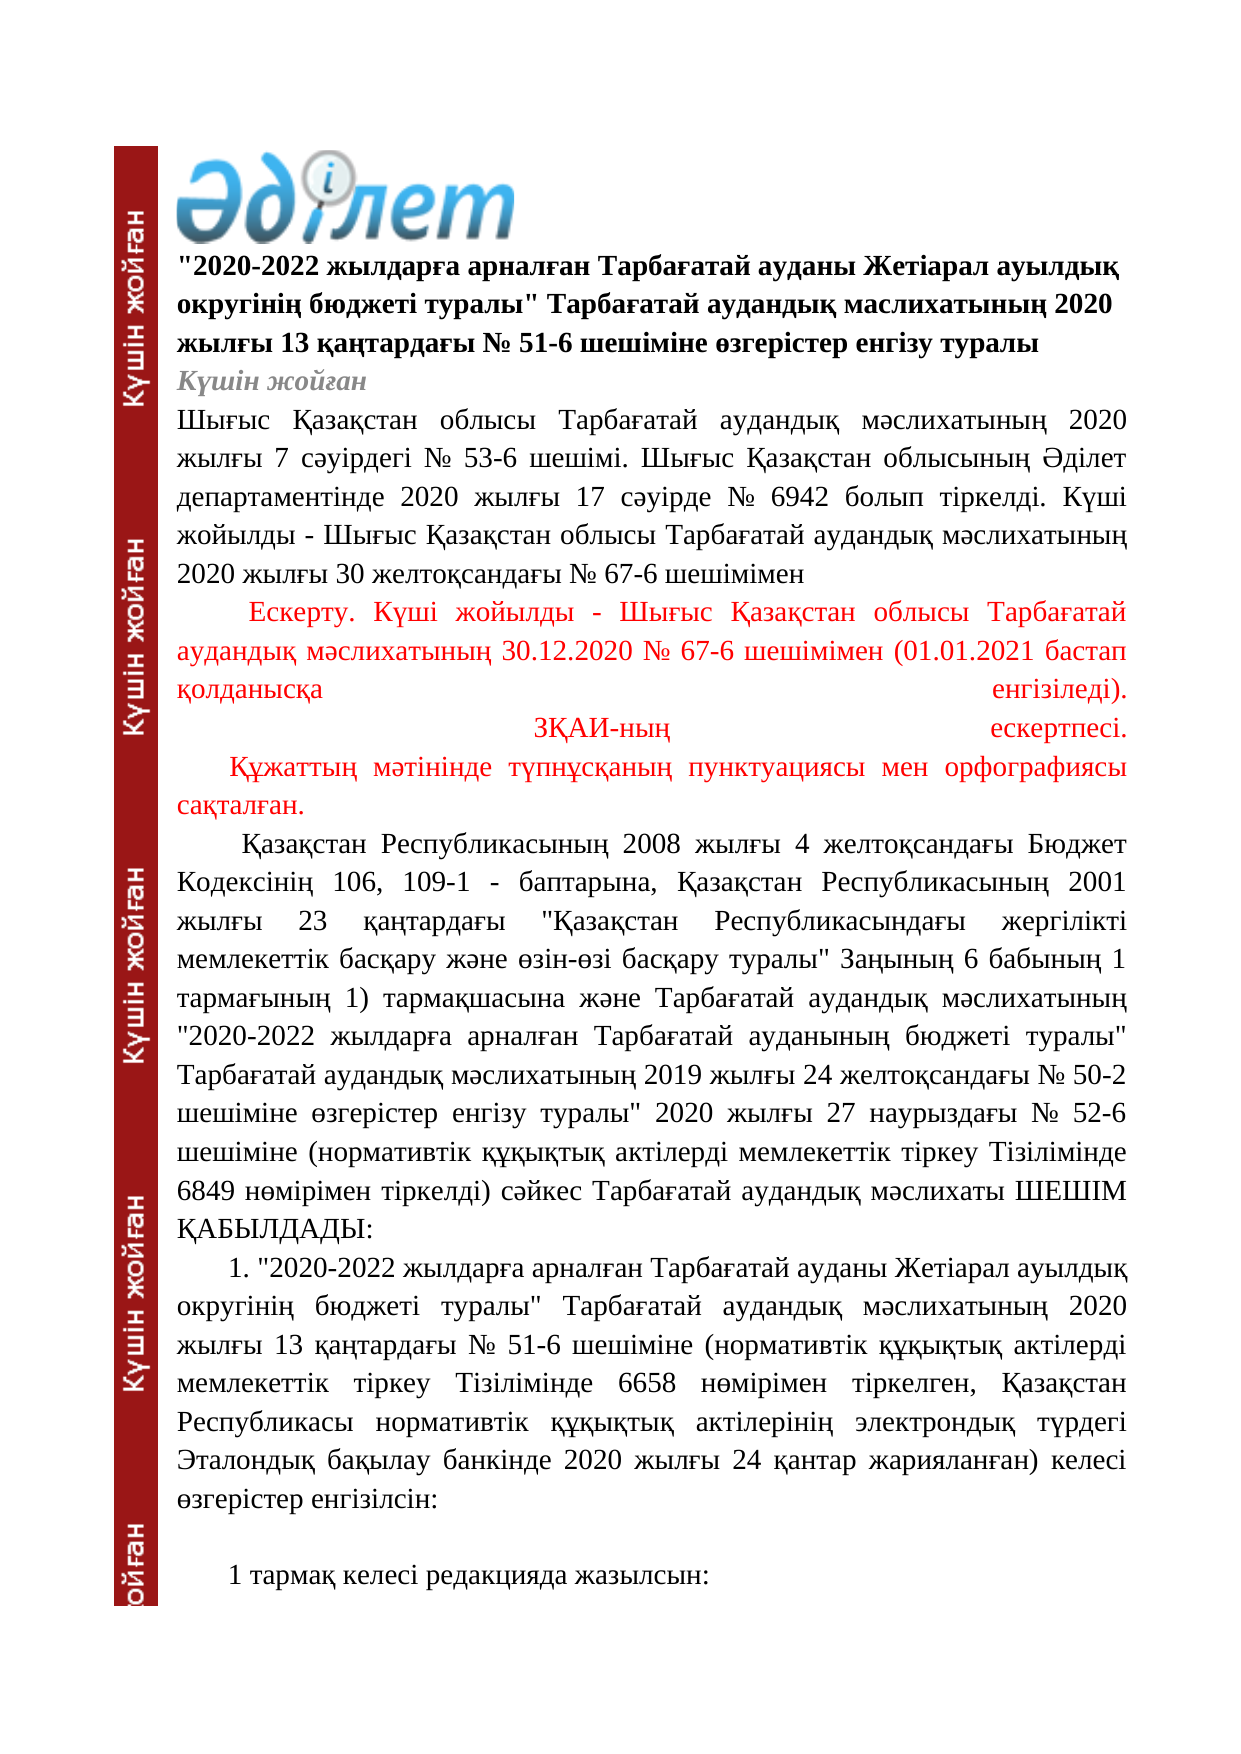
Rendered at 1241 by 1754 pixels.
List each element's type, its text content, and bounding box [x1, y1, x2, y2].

picture [114, 1590, 158, 1606]
picture [114, 358, 158, 363]
picture [176, 150, 515, 244]
picture [114, 1245, 158, 1250]
text 1. "2020-2022 жылдарға арналған Тарбағатай ауданы Жетіарал ауылдық округінің бюджеті туралы" Тарбағатай аудандық мәслихатының 2020 жылғы 13 қаңтардағы № 51-6 шешіміне (нормативтік құқықтық актілерді мемлекеттік тіркеу Тізілімінде 6658 нөмірімен тіркелген, Қазақстан Республикасы нормативтік құқықтық актілерінің электрондық түрдегі Эталондық бақылау банкінде 2020 жылғы 24 қантар жарияланған) келесі өзгерістер енгізілсін: [112, 1250, 1128, 1514]
picture [114, 397, 158, 402]
text Ескерту. Күші жойылды - Шығыс Қазақстан облысы Тарбағатай аудандық мәслихатының 30.12.2020 № 67-6 шешімімен (01.01.2021 бастап қолданысқа енгізіледі). ЗҚАИ-ның ескертпесі. Құжаттың мәтінінде түпнұсқаның пунктуациясы мен орфографиясы сақталған. [112, 594, 1128, 821]
picture [114, 821, 158, 826]
picture [114, 1514, 158, 1557]
text Қазақстан Республикасының 2008 жылғы 4 желтоқсандағы Бюджет Кодексінің 106, 109-1 - баптарына, Қазақстан Республикасының 2001 жылғы 23 қаңтардағы "Қазақстан Республикасындағы жергілікті мемлекеттік басқару және өзін-өзі басқару туралы" Заңының 6 бабының 1 тармағының 1) тармақшасына және Тарбағатай аудандық мәслихатының "2020-2022 жылдарға арналған Тарбағатай ауданының бюджеті туралы" Тарбағатай аудандық мәслихатының 2019 жылғы 24 желтоқсандағы № 50-2 шешіміне өзгерістер енгізу туралы" 2020 жылғы 27 наурыздағы № 52-6 шешіміне (нормативтік құқықтық актілерді мемлекеттік тіркеу Тізілімінде 6849 нөмірімен тіркелді) сәйкес Тарбағатай аудандық мәслихаты ШЕШІМ ҚАБЫЛДАДЫ: [112, 826, 1128, 1245]
picture [114, 146, 158, 248]
picture [114, 589, 158, 594]
text "2020-2022 жылдарға арналған Тарбағатай ауданы Жетіарал ауылдық округінің бюджеті туралы" Тарбағатай аудандық маслихатының 2020 жылғы 13 қаңтардағы № 51-6 шешіміне өзгерістер енгізу туралы [112, 248, 1128, 358]
text Шығыс Қазақстан облысы Тарбағатай аудандық мәслихатының 2020 жылғы 7 сәуірдегі № 53-6 шешімі. Шығыс Қазақстан облысының Әділет департаментінде 2020 жылғы 17 сәуірде № 6942 болып тіркелді. Күші жойылды - Шығыс Қазақстан облысы Тарбағатай аудандық мәслихатының 2020 жылғы 30 желтоқсандағы № 67-6 шешімімен [112, 402, 1128, 589]
text Күшін жойған [112, 363, 1128, 397]
text 1 тармақ келесі редакцияда жазылсын: [112, 1557, 1128, 1590]
